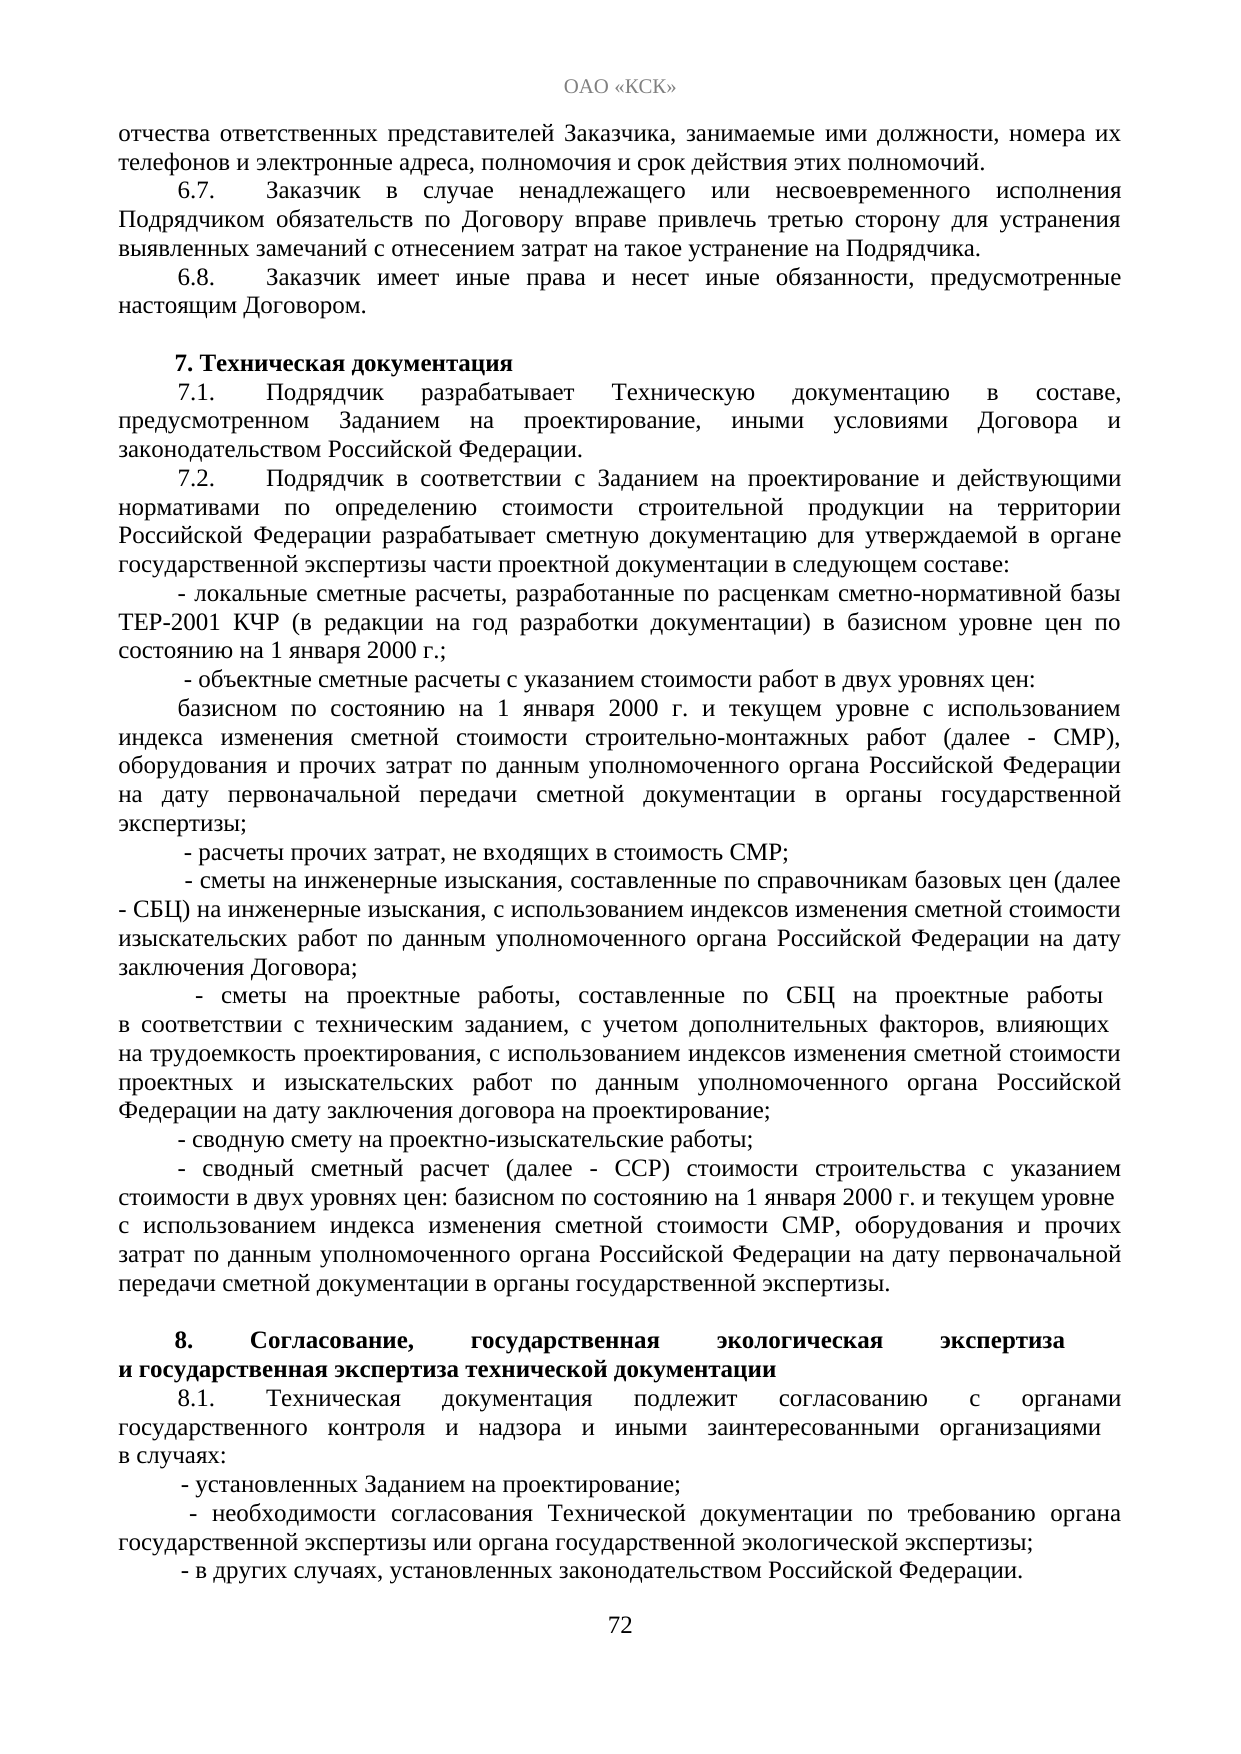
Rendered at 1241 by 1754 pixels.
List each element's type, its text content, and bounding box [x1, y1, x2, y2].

text - необходимости согласования Технической документации по требованию органа государственной экспертизы или органа государственной экологической экспертизы; [118, 1498, 1122, 1556]
text - локальные сметные расчеты, разработанные по расценкам сметно-нормативной базы ТЕР-2001 КЧР (в редакции на год разработки документации) в базисном уровне цен по состоянию на 1 января 2000 г.; [118, 578, 1122, 664]
text - сводный сметный расчет (далее - ССР) стоимости строительства с указанием стоимости в двух уровнях цен: базисном по состоянию на 1 января 2000 г. и текущем уровне с использованием индекса изменения сметной стоимости СМР, оборудования и прочих затрат по данным уполномоченного органа Российской Федерации на дату первоначальной передачи сметной документации в органы государственной экспертизы. [118, 1153, 1122, 1297]
list Подрядчик в соответствии с Заданием на проектирование и действующими нормативами по определению стоимости строительной продукции на территории Российской Федерации разрабатывает сметную документацию для утверждаемой в органе государственной экспертизы части проектной документации в следующем составе: [118, 463, 1122, 578]
text - объектные сметные расчеты с указанием стоимости работ в двух уровнях цен: [118, 664, 1122, 693]
text - установленных Заданием на проектирование; [118, 1469, 1122, 1498]
text 7. Техническая документация [118, 348, 1122, 377]
text 6.8. Заказчик имеет иные права и несет иные обязанности, предусмотренные настоящим Договором. [118, 262, 1122, 319]
text - сметы на проектные работы, составленные по СБЦ на проектные работы в соответствии с техническим заданием, с учетом дополнительных факторов, влияющих на трудоемкость проектирования, с использованием индексов изменения сметной стоимости проектных и изыскательских работ по данным уполномоченного органа Российской Федерации на дату заключения договора на проектирование; [118, 981, 1122, 1124]
list Техническая документация подлежит согласованию с органами государственного контроля и надзора и иными заинтересованными организациями в случаях: [118, 1383, 1122, 1469]
text - расчеты прочих затрат, не входящих в стоимость СМР; [118, 837, 1122, 866]
list Подрядчик разрабатывает Техническую документацию в составе, предусмотренном Заданием на проектирование, иными условиями Договора и законодательством Российской Федерации. [118, 377, 1122, 463]
text - сводную смету на проектно-изыскательские работы; [177, 1124, 1122, 1153]
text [118, 118, 1122, 176]
text 8. Согласование, государственная экологическая экспертиза и государственная экспертиза технической документации [118, 1326, 1122, 1383]
text - сметы на инженерные изыскания, составленные по справочникам базовых цен (далее - СБЦ) на инженерные изыскания, с использованием индексов изменения сметной стоимости изыскательских работ по данным уполномоченного органа Российской Федерации на дату заключения Договора; [118, 866, 1122, 981]
text базисном по состоянию на 1 января 2000 г. и текущем уровне с использованием индекса изменения сметной стоимости строительно-монтажных работ (далее - СМР), оборудования и прочих затрат по данным уполномоченного органа Российской Федерации на дату первоначальной передачи сметной документации в органы государственной экспертизы; [118, 693, 1122, 837]
text 6.7. Заказчик в случае ненадлежащего или несвоевременного исполнения Подрядчиком обязательств по Договору вправе привлечь третью сторону для устранения выявленных замечаний с отнесением затрат на такое устранение на Подрядчика. [118, 176, 1122, 262]
text - в других случаях, установленных законодательством Российской Федерации. [118, 1556, 1122, 1584]
